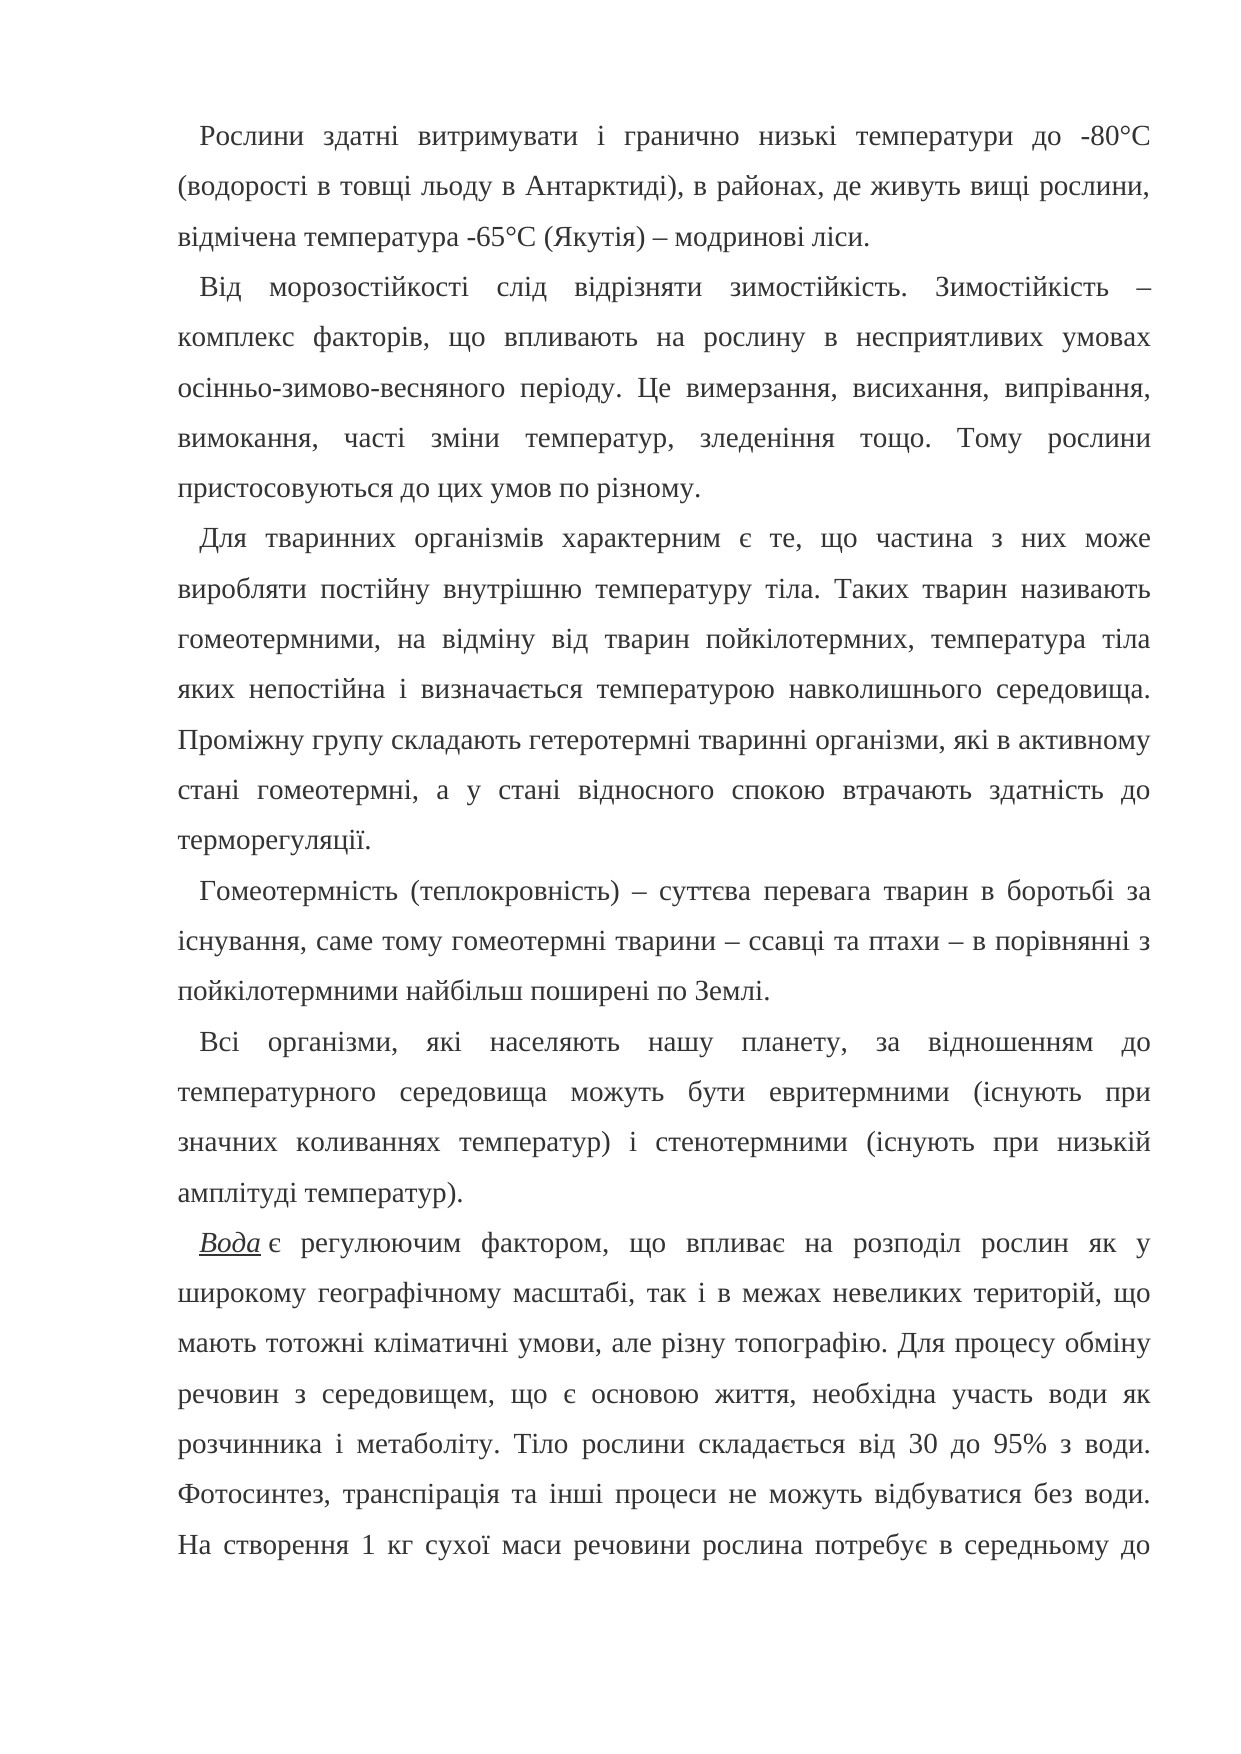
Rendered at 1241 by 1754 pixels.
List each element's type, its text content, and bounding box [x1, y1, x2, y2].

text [177, 1225, 1152, 1560]
text Всі організми, які населяють нашу планету, за відношенням до температурного середовища можуть бути евритермними (існують при значних коливаннях температур) і стенотермними (існують при низькій амплітуді температур). [177, 1024, 1152, 1208]
text Для тваринних організмів характерним є те, що частина з них може виробляти постійну внутрішню температуру тіла. Таких тварин називають гомеотермними, на відміну від тварин пойкілотермних, температура тіла яких непостійна і визначається температурою навколишнього середовища. Проміжну групу складають гетеротермні тваринні організми, які в активному стані гомеотермні, а у стані відносного спокою втрачають здатність до терморегуляції. [177, 521, 1152, 856]
text Від морозостійкості слід відрізняти зимостійкість. Зимостійкість – комплекс факторів, що впливають на рослину в несприятливих умовах осінньо-зимово-весняного періоду. Це вимерзання, висихання, випрівання, вимокання, часті зміни температур, зледеніння тощо. Тому рослини пристосовуються до цих умов по різному. [177, 269, 1152, 504]
text Гомеотермність (теплокровність) – суттєва перевага тварин в боротьбі за існування, саме тому гомеотермні тварини – ссавці та птахи – в порівнянні з пойкілотермними найбільш поширені по Землі. [177, 873, 1152, 1007]
text Рослини здатні витримувати і гранично низькі температури до -80°С (водорості в товщі льоду в Антарктиді), в районах, де живуть вищі рослини, відмічена температура -65°С (Якутія) – модринові ліси. [177, 118, 1152, 252]
